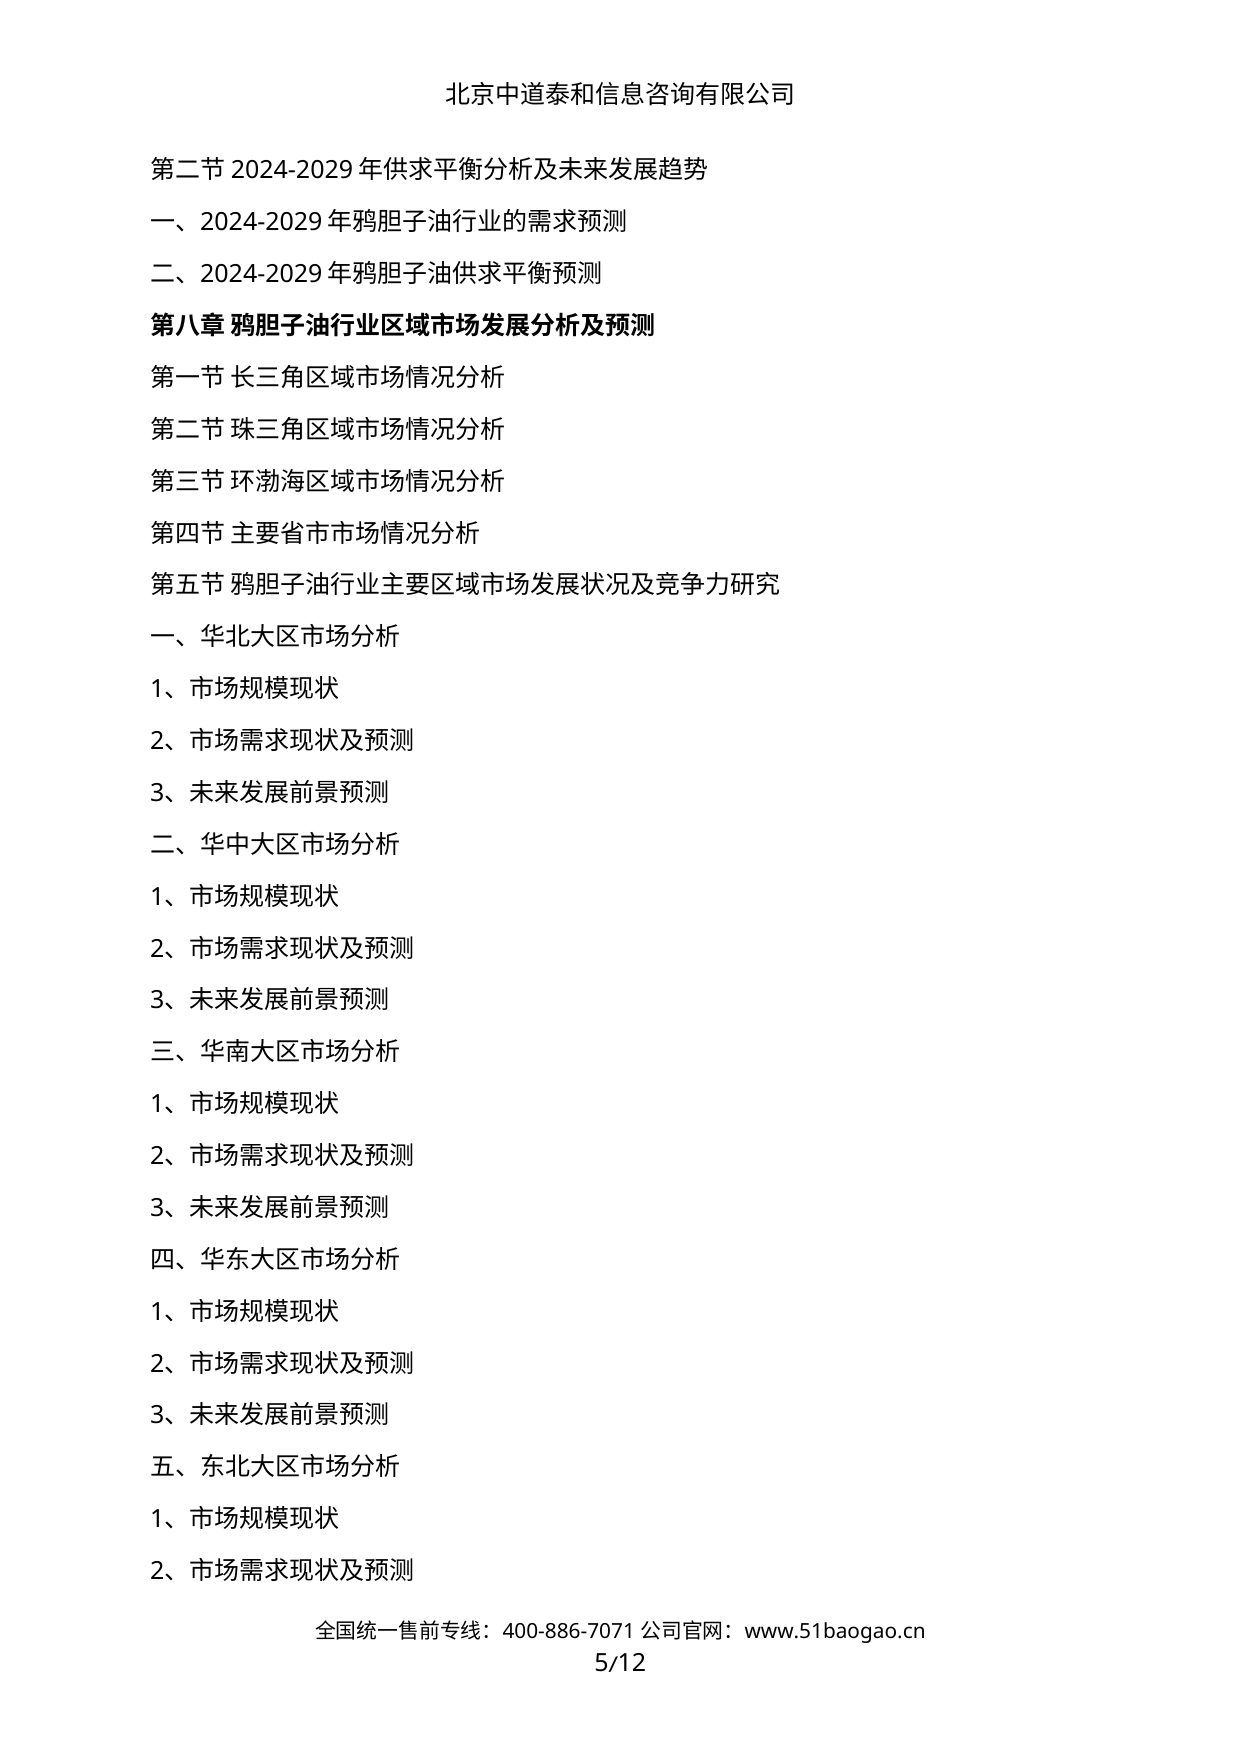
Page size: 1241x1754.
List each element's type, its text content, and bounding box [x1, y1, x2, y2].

text 3、未来发展前景预测 [150, 980, 1090, 1016]
text 1、市场规模现状 [150, 669, 1090, 705]
text 3、未来发展前景预测 [150, 1395, 1090, 1431]
text 五、东北大区市场分析 [150, 1447, 1090, 1483]
text 2、市场需求现状及预测 [150, 1343, 1090, 1379]
text 四、华东大区市场分析 [150, 1239, 1090, 1276]
text 第一节 长三角区域市场情况分析 [150, 357, 1090, 394]
text 1、市场规模现状 [150, 1499, 1090, 1535]
text 二、2024-2029年鸦胆子油供求平衡预测 [150, 254, 1090, 290]
text 第四节 主要省市市场情况分析 [150, 513, 1090, 549]
text 第八章 鸦胆子油行业区域市场发展分析及预测 [150, 306, 1090, 342]
text 三、华南大区市场分析 [150, 1032, 1090, 1068]
text 二、华中大区市场分析 [150, 824, 1090, 861]
text 1、市场规模现状 [150, 1291, 1090, 1327]
text 1、市场规模现状 [150, 876, 1090, 912]
text 第二节 珠三角区域市场情况分析 [150, 409, 1090, 446]
text 3、未来发展前景预测 [150, 1187, 1090, 1224]
text 2、市场需求现状及预测 [150, 1136, 1090, 1172]
text 2、市场需求现状及预测 [150, 1551, 1090, 1587]
text 一、2024-2029年鸦胆子油行业的需求预测 [150, 202, 1090, 238]
text 2、市场需求现状及预测 [150, 721, 1090, 757]
text 3、未来发展前景预测 [150, 772, 1090, 809]
text 第二节 2024-2029年供求平衡分析及未来发展趋势 [150, 150, 1090, 186]
text 一、华北大区市场分析 [150, 617, 1090, 653]
text 2、市场需求现状及预测 [150, 928, 1090, 964]
text 第三节 环渤海区域市场情况分析 [150, 461, 1090, 497]
text 第五节 鸦胆子油行业主要区域市场发展状况及竞争力研究 [150, 565, 1090, 601]
text 1、市场规模现状 [150, 1084, 1090, 1120]
